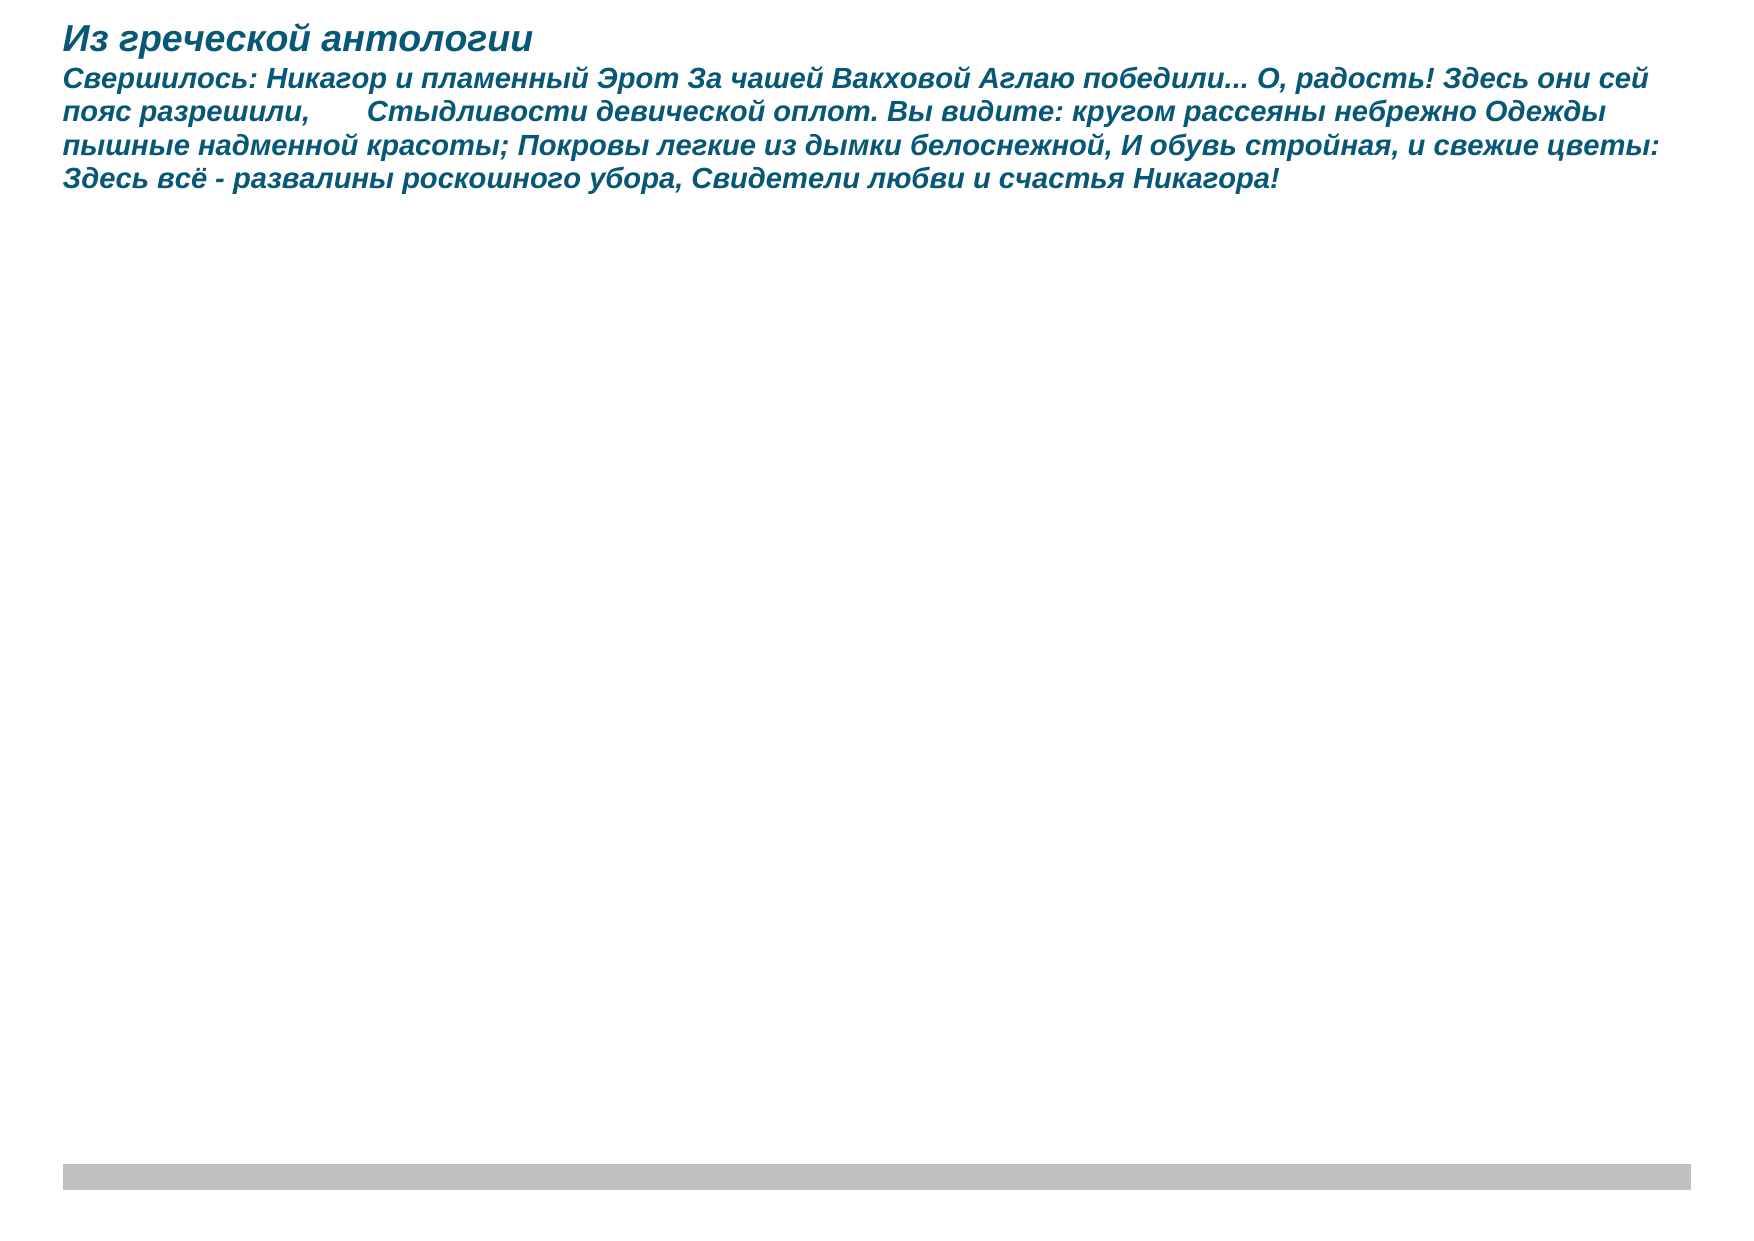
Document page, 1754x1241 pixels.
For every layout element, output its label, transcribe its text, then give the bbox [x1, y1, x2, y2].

subtitle Из греческой антологии [62, 17, 1691, 60]
text Свершилось: Никагор и пламенный Эрот [62, 61, 1691, 195]
